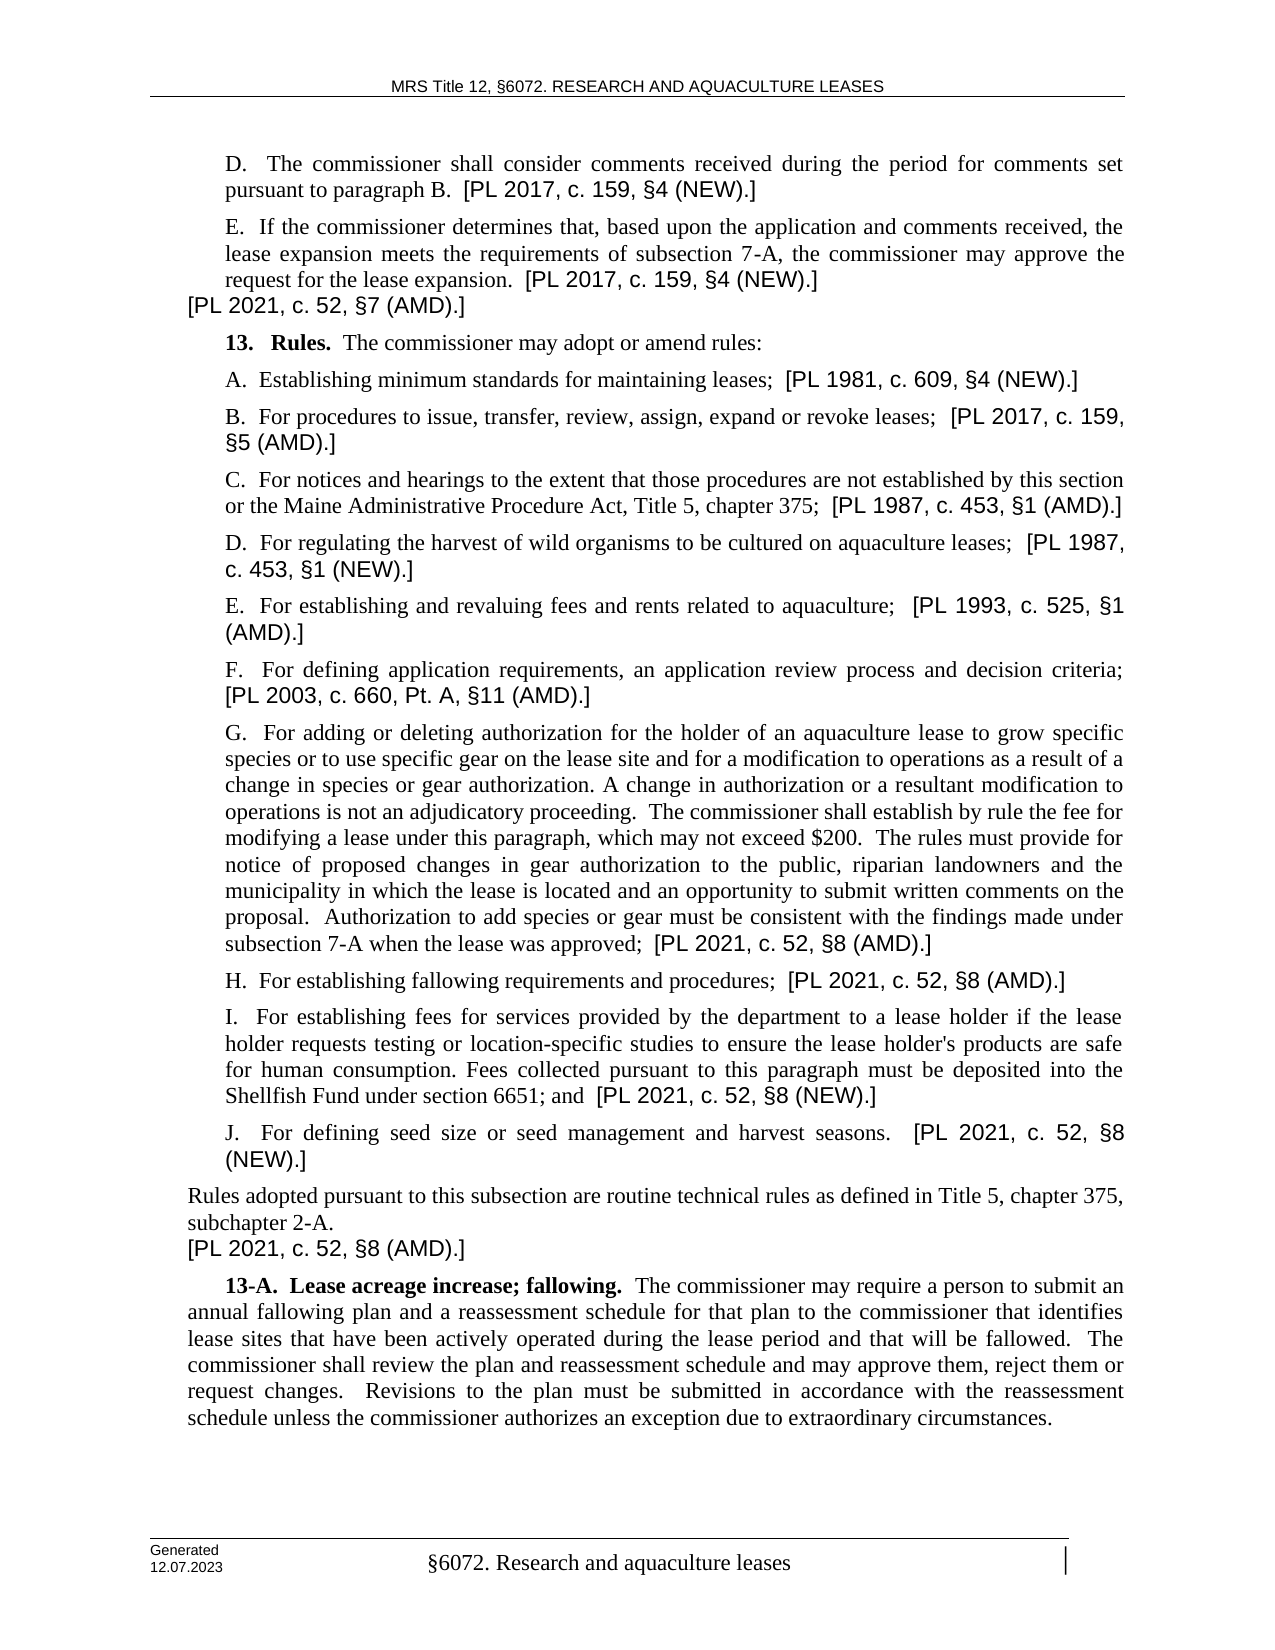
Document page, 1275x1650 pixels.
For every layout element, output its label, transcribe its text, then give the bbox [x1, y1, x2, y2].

text I. For establishing fees for services provided by the department to a lease holder if the lease holder requests testing or location-specific studies to ensure the lease holder's products are safe for human consumption. Fees collected pursuant to this paragraph must be deposited into the Shellfish Fund under section 6651; and [PL 2021, c. 52, §8 (NEW).] [225, 1003, 1125, 1109]
text E. For establishing and revaluing fees and rents related to aquaculture; [PL 1993, c. 525, §1 (AMD).] [225, 592, 1125, 645]
text D. The commissioner shall consider comments received during the period for comments set pursuant to paragraph B. [PL 2017, c. 159, §4 (NEW).] [225, 150, 1125, 203]
text D. For regulating the harvest of wild organisms to be cultured on aquaculture leases; [PL 1987, c. 453, §1 (NEW).] [225, 529, 1125, 582]
text A. Establishing minimum standards for maintaining leases; [PL 1981, c. 609, §4 (NEW).] [225, 366, 1125, 392]
text G. For adding or deleting authorization for the holder of an aquaculture lease to grow specific species or to use specific gear on the lease site and for a modification to operations as a result of a change in species or gear authorization. A change in authorization or a resultant modification to operations is not an adjudicatory proceeding. The commissioner shall establish by rule the fee for modifying a lease under this paragraph, which may not exceed $200. The rules must provide for notice of proposed changes in gear authorization to the public, riparian landowners and the municipality in which the lease is located and an opportunity to submit written comments on the proposal. Authorization to add species or gear must be consistent with the findings made under subsection 7‑A when the lease was approved; [PL 2021, c. 52, §8 (AMD).] [225, 719, 1125, 956]
text [PL 2021, c. 52, §8 (AMD).] [187, 1235, 1125, 1262]
text F. For defining application requirements, an application review process and decision criteria; [PL 2003, c. 660, Pt. A, §11 (AMD).] [225, 656, 1125, 708]
text B. For procedures to issue, transfer, review, assign, expand or revoke leases; [PL 2017, c. 159, §5 (AMD).] [225, 403, 1125, 456]
text [PL 2021, c. 52, §7 (AMD).] [187, 292, 1125, 319]
text Rules adopted pursuant to this subsection are routine technical rules as defined in Title 5, chapter 375, subchapter 2‑A. [187, 1183, 1125, 1235]
text C. For notices and hearings to the extent that those procedures are not established by this section or the Maine Administrative Procedure Act, Title 5, chapter 375; [PL 1987, c. 453, §1 (AMD).] [225, 466, 1125, 519]
text H. For establishing fallowing requirements and procedures; [PL 2021, c. 52, §8 (AMD).] [225, 967, 1125, 993]
text 13. Rules. The commissioner may adopt or amend rules: [187, 329, 1125, 356]
text E. If the commissioner determines that, based upon the application and comments received, the lease expansion meets the requirements of subsection 7‑A, the commissioner may approve the request for the lease expansion. [PL 2017, c. 159, §4 (NEW).] [225, 213, 1125, 292]
text 13-A. Lease acreage increase; fallowing. The commissioner may require a person to submit an annual fallowing plan and a reassessment schedule for that plan to the commissioner that identifies lease sites that have been actively operated during the lease period and that will be fallowed. The commissioner shall review the plan and reassessment schedule and may approve them, reject them or request changes. Revisions to the plan must be submitted in accordance with the reassessment schedule unless the commissioner authorizes an exception due to extraordinary circumstances. [187, 1272, 1125, 1430]
text J. For defining seed size or seed management and harvest seasons. [PL 2021, c. 52, §8 (NEW).] [225, 1119, 1125, 1172]
